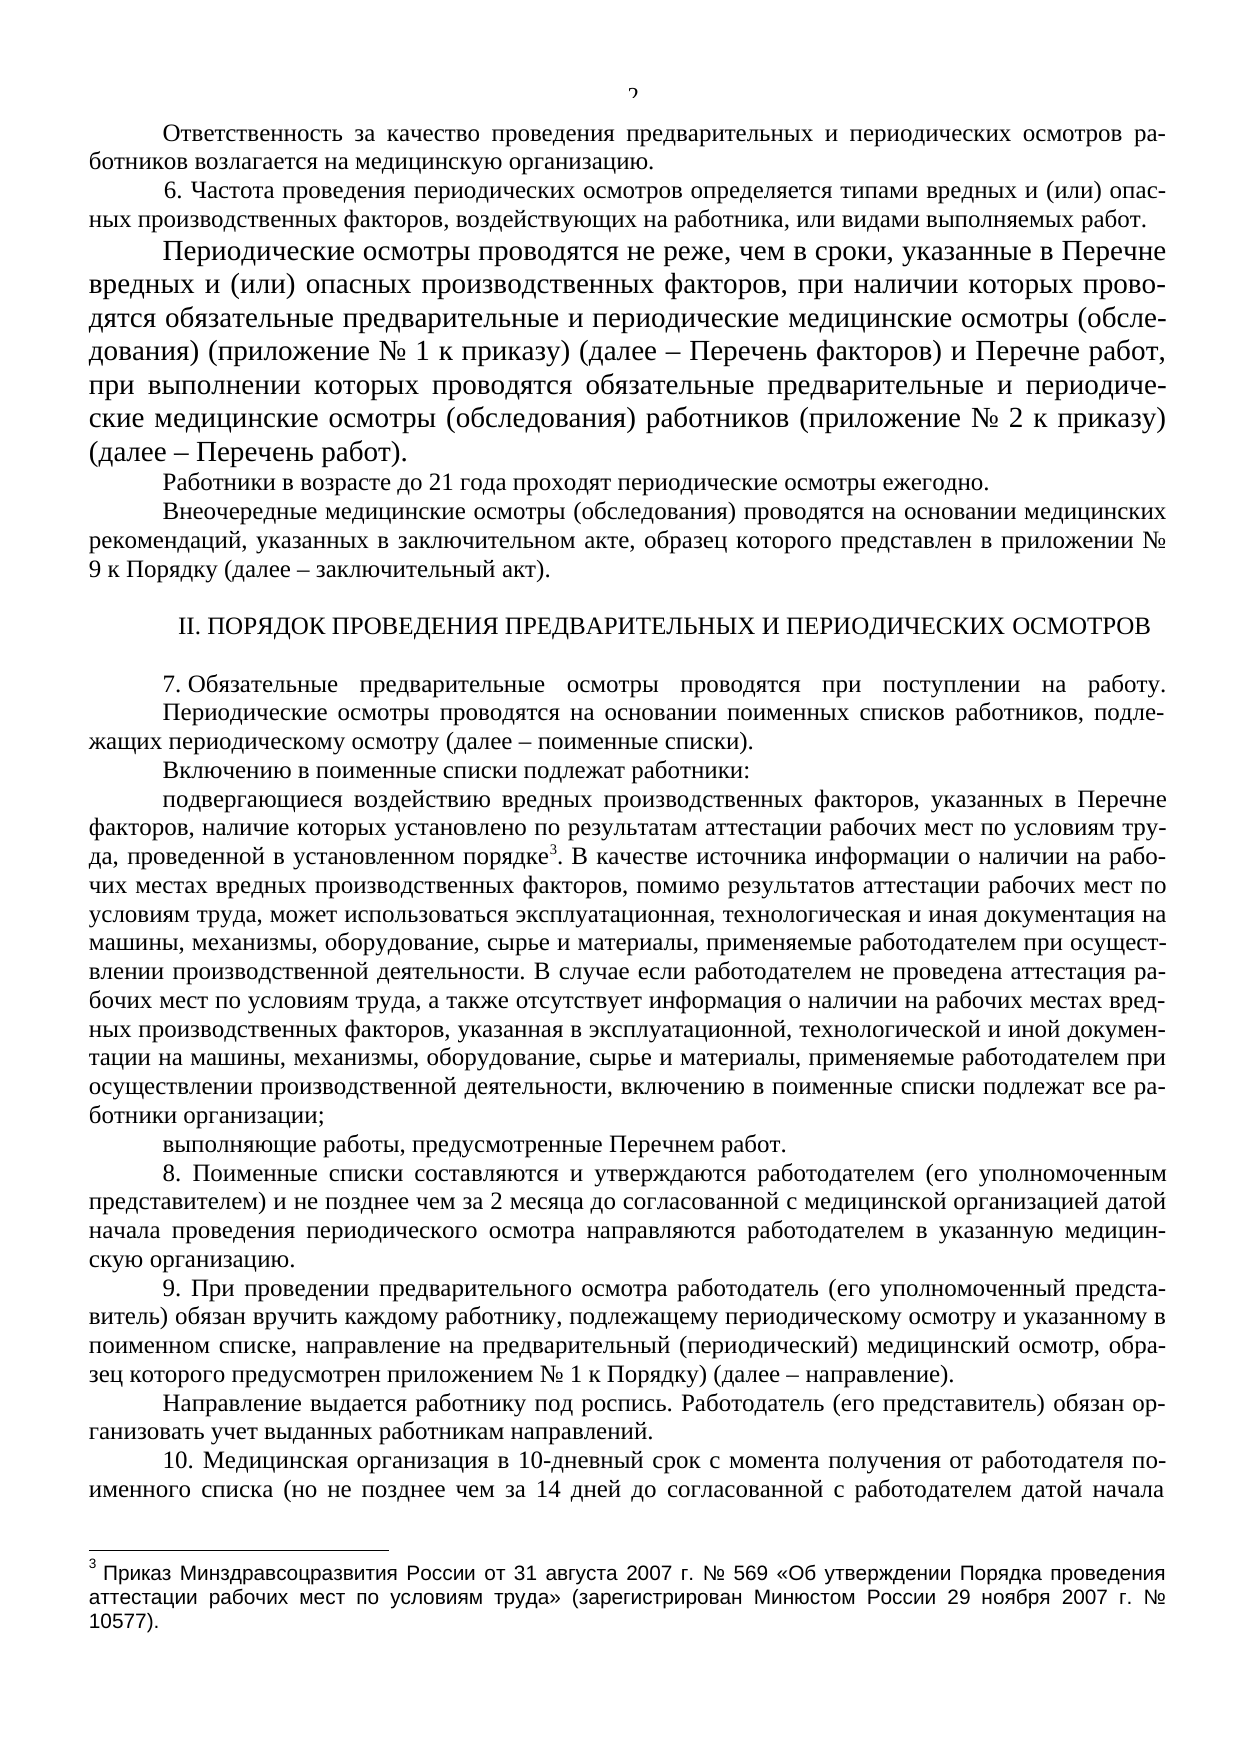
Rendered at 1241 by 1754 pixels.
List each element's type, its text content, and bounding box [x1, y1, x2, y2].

text подвергающиеся воздействию вредных производственных факторов, указанных в Перечне факторов, наличие которых установлено по результатам аттестации рабочих мест по условиям тру- да, проведенной в установленном порядке3. В качестве источника информации о наличии на рабо- чих местах вредных производственных факторов, помимо результатов аттестации рабочих мест по условиям труда, может использоваться эксплуатационная, технологическая и иная документация на машины, механизмы, оборудование, сырье и материалы, применяемые работодателем при осущест- влении производственной деятельности. В случае если работодателем не проведена аттестация ра- бочих мест по условиям труда, а также отсутствует информация о наличии на рабочих местах вред- ных производственных факторов, указанная в эксплуатационной, технологической и иной докумен- тации на машины, механизмы, оборудование, сырье и материалы, применяемые работодателем при осуществлении производственной деятельности, включению в поименные списки подлежат все ра- ботники организации; [89, 784, 1167, 1129]
list Частота проведения периодических осмотров определяется типами вредных и (или) опас- ных производственных факторов, воздействующих на работника, или видами выполняемых работ. [89, 175, 1167, 233]
list ПОРЯДОК ПРОВЕДЕНИЯ ПРЕДВАРИТЕЛЬНЫХ И ПЕРИОДИЧЕСКИХ ОСМОТРОВ [178, 611, 1188, 640]
list Обязательные предварительные осмотры проводятся при поступлении на работу. Периодические осмотры проводятся на основании поименных списков работников, подле- [162, 669, 1167, 726]
list Поименные списки составляются и утверждаются работодателем (его уполномоченным представителем) и не позднее чем за 2 месяца до согласованной с медицинской организацией датой начала проведения периодического осмотра направляются работодателем в указанную медицин- скую организацию. [89, 1158, 1168, 1273]
text Работники в возрасте до 21 года проходят периодические осмотры ежегодно. [162, 468, 1188, 496]
text выполняющие работы, предусмотренные Перечнем работ. [162, 1129, 1188, 1158]
text жащих периодическому осмотру (далее – поименные списки). Включению в поименные списки подлежат работники: [89, 726, 754, 784]
text Ответственность за качество проведения предварительных и периодических осмотров ра- ботников возлагается на медицинскую организацию. [89, 118, 1167, 175]
list Медицинская организация в 10-дневный срок с момента получения от работодателя по- именного списка (но не позднее чем за 14 дней до согласованной с работодателем датой начала [89, 1445, 1167, 1503]
text Внеочередные медицинские осмотры (обследования) проводятся на основании медицинских рекомендаций, указанных в заключительном акте, образец которого представлен в приложении № 9 к Порядку (далее – заключительный акт). [89, 496, 1167, 582]
text 3 Приказ Минздравсоцразвития России от 31 августа 2007 г. № 569 «Об утверждении Порядка проведения аттестации рабочих мест по условиям труда» (зарегистрирован Минюстом России 29 ноября 2007 г. № 10577). [89, 1550, 1167, 1632]
list При проведении предварительного осмотра работодатель (его уполномоченный предста- витель) обязан вручить каждому работнику, подлежащему периодическому осмотру и указанному в поименном списке, направление на предварительный (периодический) медицинский осмотр, обра- зец которого предусмотрен приложением № 1 к Порядку) (далее – направление). [89, 1273, 1167, 1388]
text Периодические осмотры проводятся не реже, чем в сроки, указанные в Перечне вредных и (или) опасных производственных факторов, при наличии которых прово- дятся обязательные предварительные и периодические медицинские осмотры (обсле- дования) (приложение № 1 к приказу) (далее – Перечень факторов) и Перечне работ, при выполнении которых проводятся обязательные предварительные и периодиче- ские медицинские осмотры (обследования) работников (приложение № 2 к приказу) (далее – Перечень работ). [89, 233, 1167, 468]
text Направление выдается работнику под роспись. Работодатель (его представитель) обязан ор- ганизовать учет выданных работникам направлений. [89, 1388, 1167, 1445]
